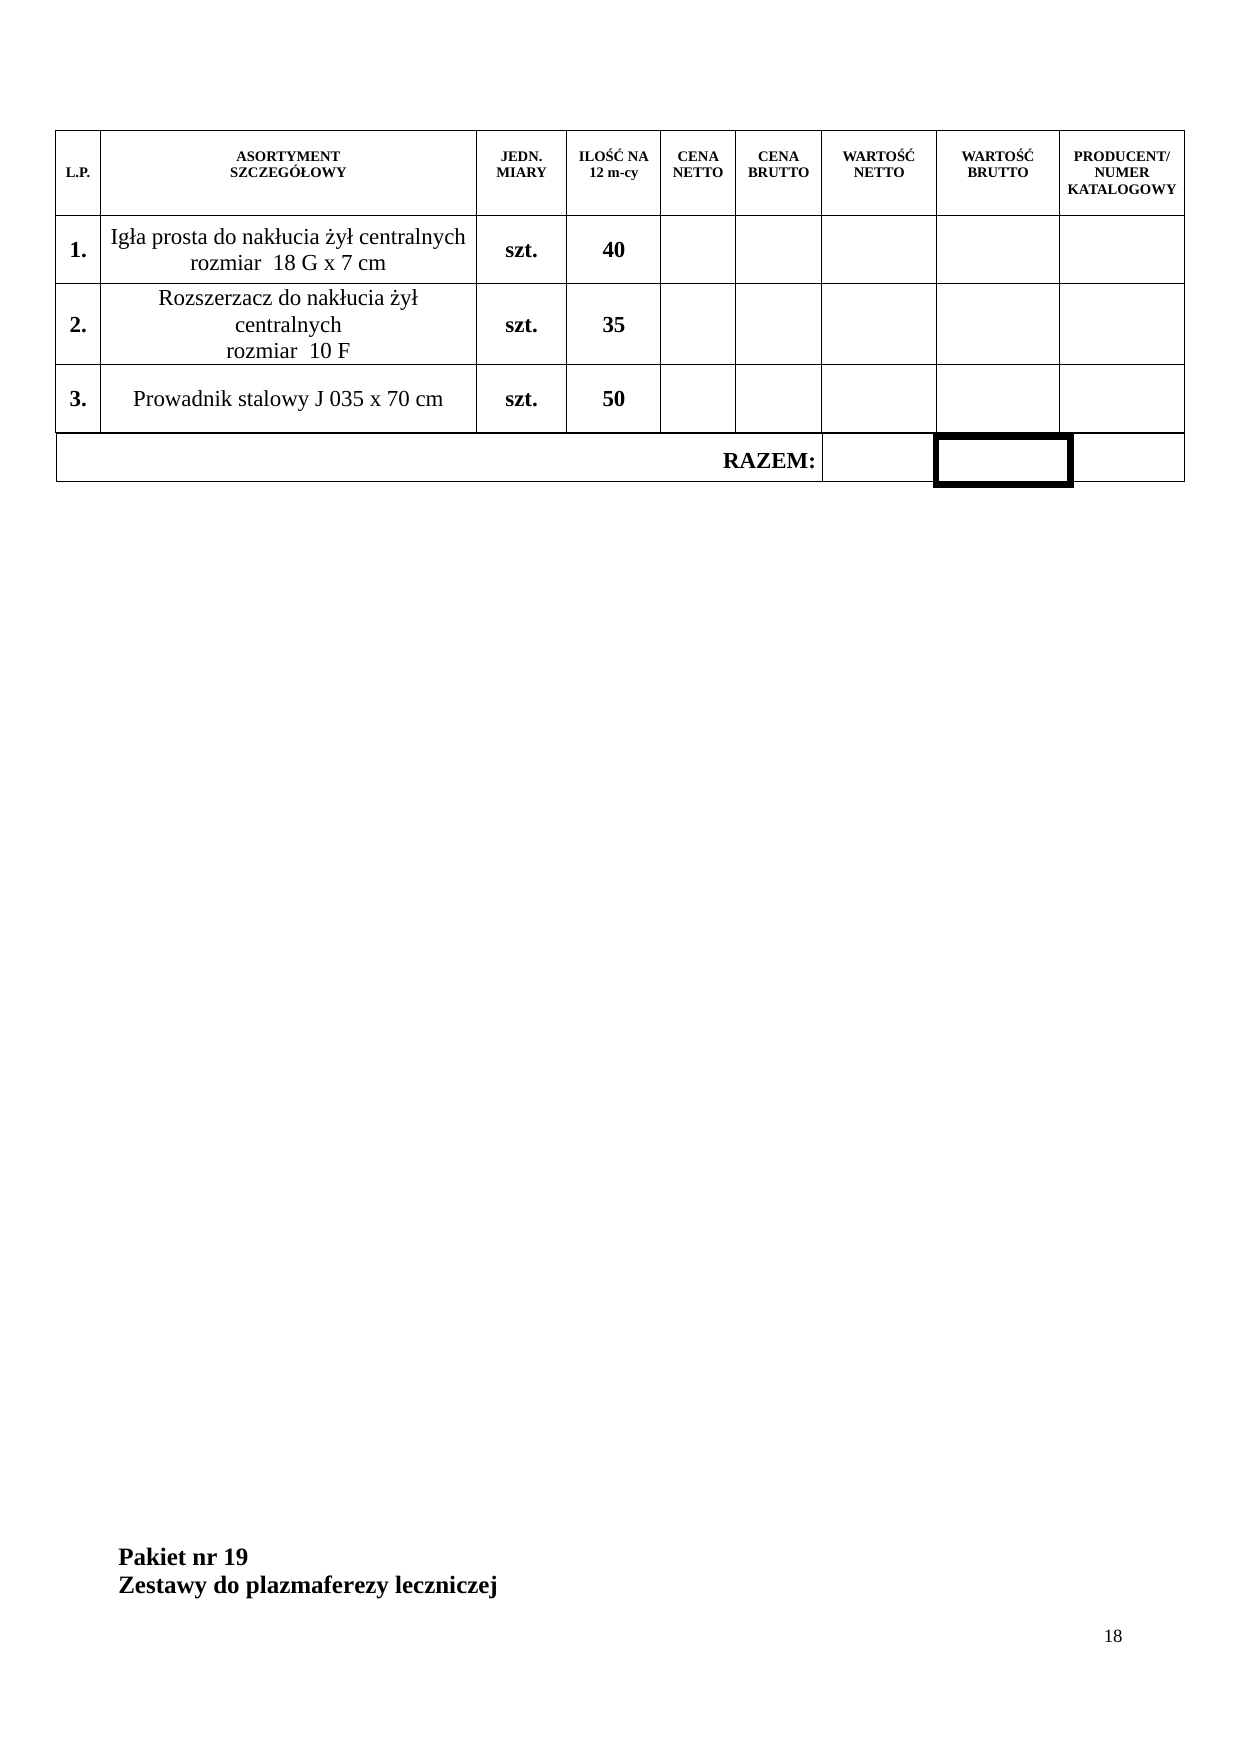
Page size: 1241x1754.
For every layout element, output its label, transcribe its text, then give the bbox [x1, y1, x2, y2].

table_header L.P. [56, 131, 100, 214]
table_header [1074, 434, 1184, 481]
table_cell 1. [56, 216, 100, 283]
table_header WARTOŚĆ NETTO [822, 131, 936, 214]
table_cell [822, 284, 936, 363]
table_cell [736, 216, 821, 283]
table_header RAZEM: [57, 434, 822, 481]
table_cell [822, 365, 936, 432]
table_header WARTOŚĆ BRUTTO [937, 131, 1059, 214]
table_cell Prowadnik stalowy J 035 x 70 cm [101, 365, 476, 432]
table_cell [1060, 216, 1184, 283]
table_cell Igła prosta do nakłucia żył centralnych rozmiar 18 G x 7 cm [101, 216, 476, 283]
text Zestawy do plazmaferezy leczniczej [118, 1570, 1122, 1599]
table_cell szt. [477, 216, 566, 283]
table_cell [1060, 284, 1184, 363]
table_header [823, 434, 933, 481]
table_cell [937, 284, 1059, 363]
table_cell szt. [477, 365, 566, 432]
table_cell 35 [567, 284, 660, 363]
table_header PRODUCENT/ NUMER KATALOGOWY [1060, 131, 1184, 214]
text Pakiet nr 19 [118, 1542, 1122, 1570]
table_header JEDN. MIARY [477, 131, 566, 214]
table_cell [661, 365, 735, 432]
table_cell [736, 365, 821, 432]
table_cell Rozszerzacz do nakłucia żył centralnych rozmiar 10 F [101, 284, 476, 363]
table_cell [937, 216, 1059, 283]
table_cell [937, 365, 1059, 432]
table_cell [1060, 365, 1184, 432]
table_cell [661, 284, 735, 363]
table_header ASORTYMENT SZCZEGÓŁOWY [101, 131, 476, 214]
table_header ILOŚĆ NA 12 m-cy [567, 131, 660, 214]
table_header CENA NETTO [661, 131, 735, 214]
table_cell szt. [477, 284, 566, 363]
table_cell 40 [567, 216, 660, 283]
table_cell 50 [567, 365, 660, 432]
table_cell 3. [56, 365, 100, 432]
table_cell [736, 284, 821, 363]
table_cell [822, 216, 936, 283]
table_header CENA BRUTTO [736, 131, 821, 214]
table_cell 2. [56, 284, 100, 363]
table_cell [661, 216, 735, 283]
table_header [939, 440, 1067, 481]
